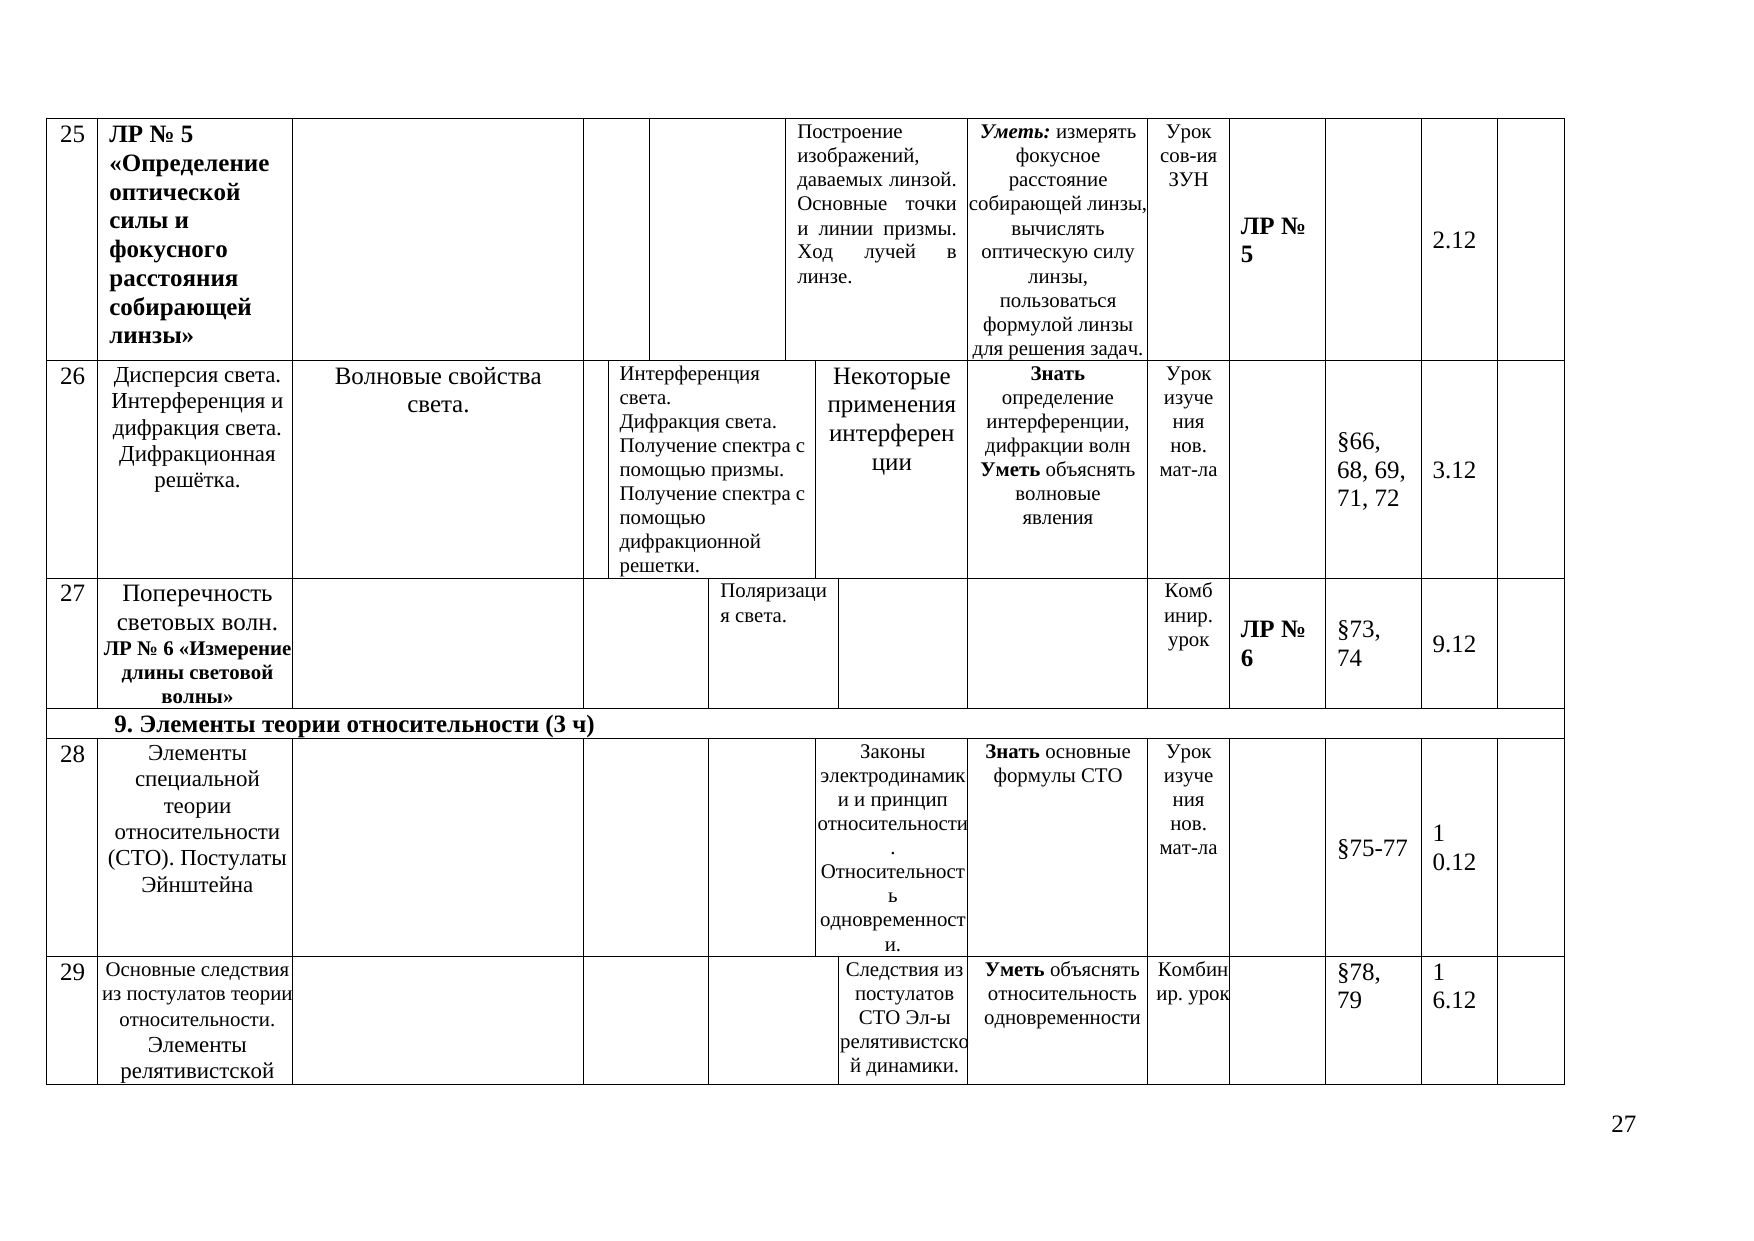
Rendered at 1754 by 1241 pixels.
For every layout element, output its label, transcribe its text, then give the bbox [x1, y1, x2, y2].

table_cell [1498, 739, 1564, 956]
table_cell ЛР № 6 [1230, 579, 1325, 708]
table_cell [1230, 957, 1325, 1084]
table_cell Урок изучения нов. мат-ла [1148, 739, 1229, 956]
table_cell §73, 74 [1326, 579, 1421, 708]
table_cell [709, 957, 838, 1084]
table_cell [650, 119, 785, 360]
table_cell [293, 739, 583, 956]
table_cell [1498, 579, 1564, 708]
table_cell §66, 68, 69, 71, 72 [1326, 361, 1421, 577]
table_cell [584, 361, 608, 577]
table_cell Законы электродинамики и принцип относительности. Относительность одновременности. [816, 739, 967, 956]
table_cell [1326, 119, 1421, 360]
table_cell [293, 957, 583, 1084]
table_cell Волновые свойства света. [293, 361, 583, 577]
table_cell [968, 579, 1147, 708]
table_cell Знать основные формулы СТО [968, 739, 1147, 956]
table_cell Элементы специальной теории относительности (СТО). Постулаты Эйнштейна [98, 739, 292, 956]
table_cell §75-77 [1326, 739, 1421, 956]
table_cell 25 [47, 119, 97, 360]
table_cell [293, 119, 583, 360]
table_cell Уметь: измерять фокусное расстояние собирающей линзы, вычислять оптическую силу линзы, пользоваться формулой линзы для решения задач. [968, 119, 1147, 360]
table_cell 26 [47, 361, 97, 577]
table_cell Комбинир. урок [1148, 579, 1229, 708]
table_cell 9.12 [1422, 579, 1497, 708]
table_cell ЛР № 5 «Определение оптической силы и фокусного расстояния собирающей линзы» [98, 119, 292, 360]
table_cell [584, 579, 708, 708]
table_cell Построение изображений, даваемых линзой. Основные точки и линии призмы. Ход лучей в линзе. [786, 119, 967, 360]
table_cell [1230, 739, 1325, 956]
table_cell Поляризация света. [709, 579, 838, 708]
table_cell Некоторые применения интерференции [816, 361, 967, 577]
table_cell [839, 957, 967, 1084]
table_cell ЛР № 5 [1230, 119, 1325, 360]
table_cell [968, 957, 1147, 1084]
table_cell 27 [47, 579, 97, 708]
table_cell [98, 957, 292, 1084]
table_cell [839, 579, 967, 708]
table_cell [1498, 361, 1564, 577]
table_cell 10.12 [1422, 739, 1497, 956]
table_cell [584, 957, 708, 1084]
table_cell 9. Элементы теории относительности (3 ч) [47, 709, 1564, 738]
table_cell Интерференция света. Дифракция света. Получение спектра с помощью призмы. Получение спектра с помощью дифракционной решетки. [609, 361, 815, 577]
table_cell [1498, 119, 1564, 360]
table_cell [709, 739, 815, 956]
table_cell Комбинир. урок [1148, 957, 1229, 1084]
table_cell Дисперсия света. Интерференция и дифракция света. Дифракционная решётка. [98, 361, 292, 577]
table_cell Знать определение интерференции, дифракции волн Уметь объяснять волновые явления [968, 361, 1147, 577]
table_cell §78, 79 [1326, 957, 1421, 1084]
table_cell 28 [47, 739, 97, 956]
table_cell [1498, 957, 1564, 1084]
table_cell [584, 119, 649, 360]
table_cell Урок сов-ия ЗУН [1148, 119, 1229, 360]
table_cell 2.12 [1422, 119, 1497, 360]
table_cell 16.12 [1422, 957, 1497, 1084]
table_cell 3.12 [1422, 361, 1497, 577]
table_cell Урок изучения нов. мат-ла [1148, 361, 1229, 577]
table_cell 29 [47, 957, 97, 1084]
table_cell [1230, 361, 1325, 577]
table_cell [584, 739, 708, 956]
table_cell [293, 579, 583, 708]
